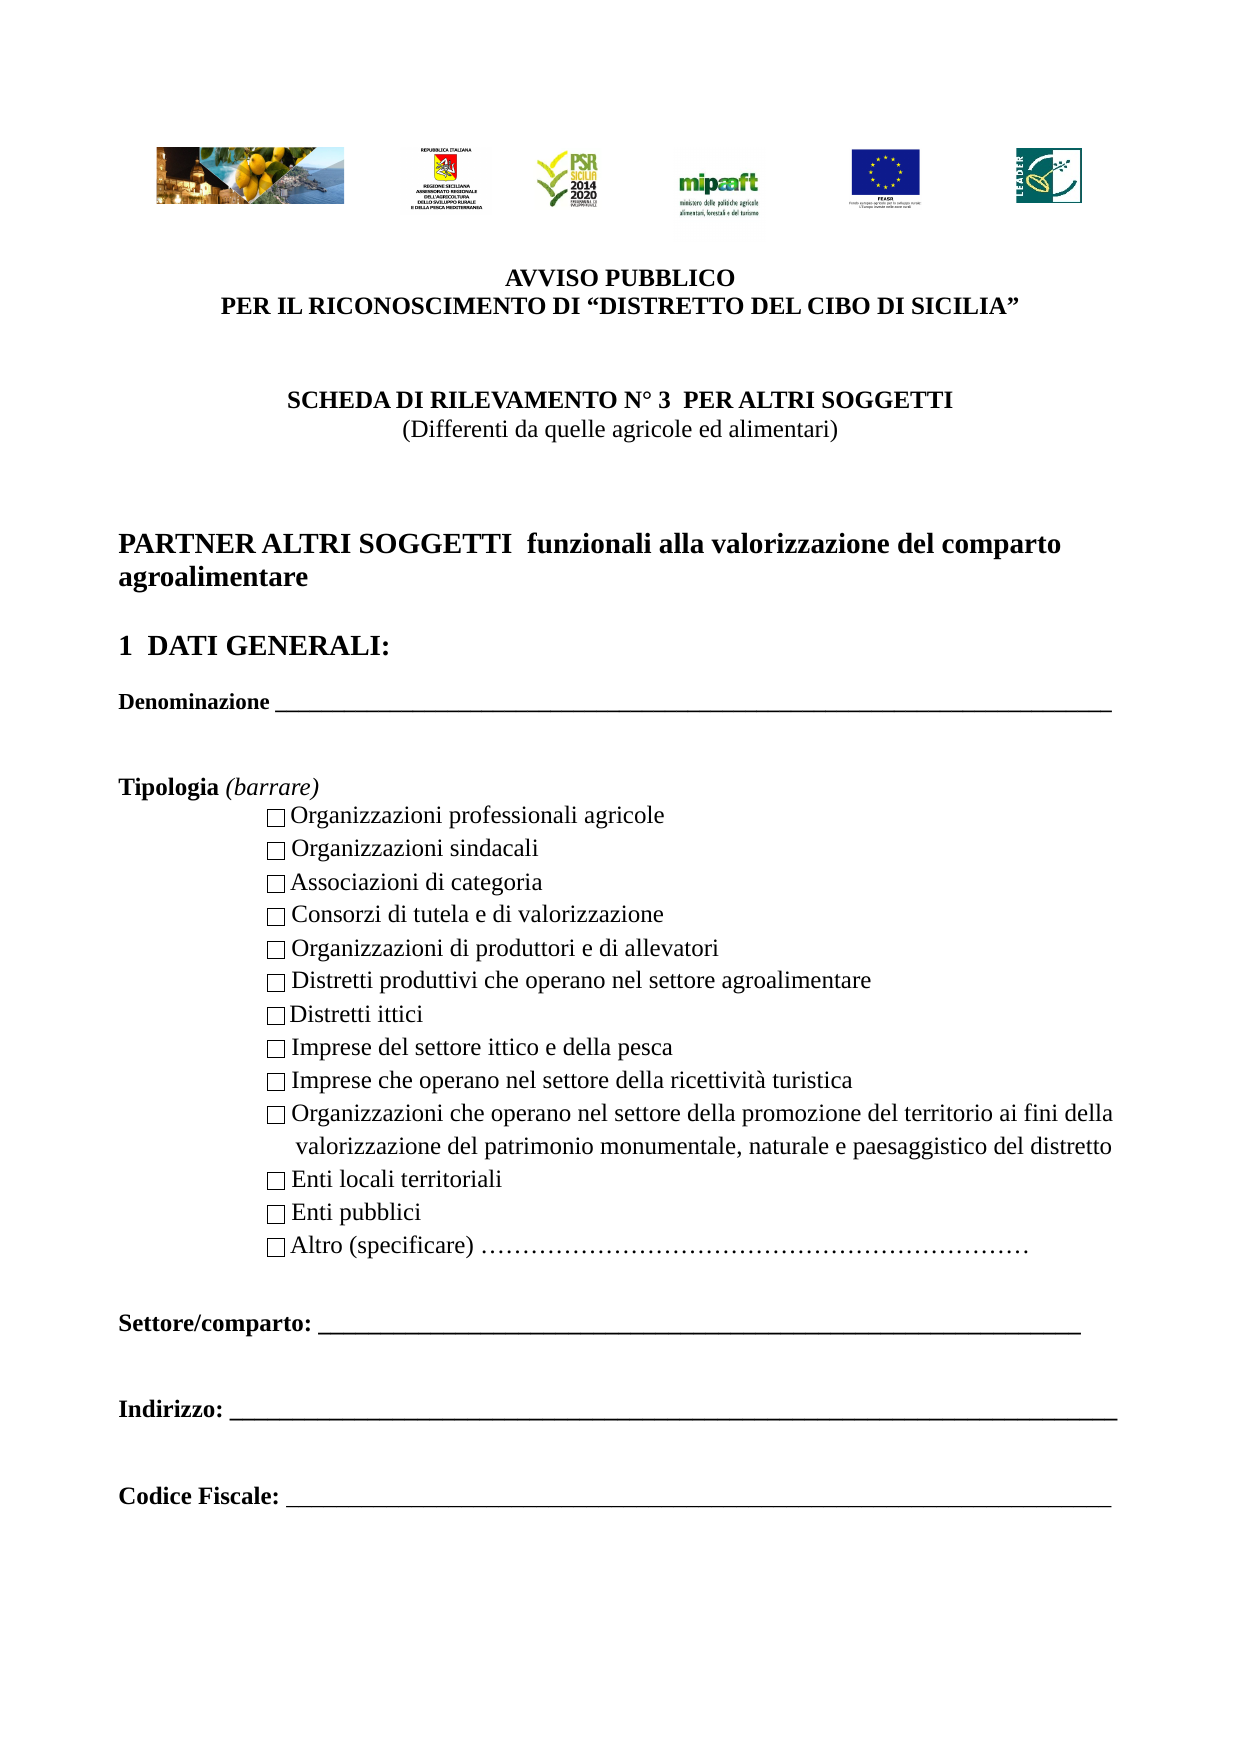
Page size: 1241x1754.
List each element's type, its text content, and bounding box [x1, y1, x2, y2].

text Altro (specificare) ………………………………………………………… [118, 1230, 1122, 1258]
table_header [319, 148, 519, 176]
text Indirizzo: _______________________________________________________________________ [118, 1394, 1122, 1423]
text Tipologia (barrare) [118, 772, 1122, 801]
text Organizzazioni professionali agricole [118, 801, 1122, 829]
picture [400, 176, 493, 215]
picture [156, 176, 345, 204]
table_header [520, 148, 720, 176]
text Distretti produttivi che operano nel settore agroalimentare [118, 966, 1122, 994]
text Organizzazioni che operano nel settore della promozione del territorio ai fini della valorizzazione del patrimonio monumentale, naturale e paesaggistico del distretto [266, 1098, 1122, 1159]
text Enti pubblici [118, 1197, 1122, 1226]
text (Differenti da quelle agricole ed alimentari) [118, 414, 1122, 442]
text Imprese del settore ittico e della pesca [118, 1032, 1122, 1060]
text SCHEDA DI RILEVAMENTO N° 3 PER ALTRI SOGGETTI [118, 385, 1122, 414]
text Settore/comparto: _____________________________________________________________ [118, 1308, 1122, 1337]
text Distretti ittici [118, 999, 1122, 1027]
picture [531, 176, 602, 210]
text Associazioni di categoria [118, 867, 1122, 895]
text Denominazione _________________________________________________________________________ [118, 688, 1122, 714]
text Organizzazioni di produttori e di allevatori [118, 933, 1122, 961]
picture [1016, 176, 1082, 203]
text Imprese che operano nel settore della ricettività turistica [118, 1065, 1122, 1093]
picture [672, 176, 767, 242]
text 1 DATI GENERALI: [118, 628, 1122, 662]
table_header [921, 148, 1122, 176]
text PER IL RICONOSCIMENTO DI “DISTRETTO DEL CIBO DI SICILIA” [118, 291, 1122, 320]
text Consorzi di tutela e di valorizzazione [118, 899, 1122, 928]
text Enti locali territoriali [118, 1164, 1122, 1192]
text Organizzazioni sindacali [118, 833, 1122, 862]
text Codice Fiscale: __________________________________________________________________ [118, 1481, 1122, 1509]
subtitle PARTNER ALTRI SOGGETTI funzionali alla valorizzazione del comparto agroalimentare [118, 526, 1122, 593]
table_header [118, 148, 319, 176]
table_header [720, 148, 921, 176]
text AVVISO PUBBLICO [118, 263, 1122, 291]
